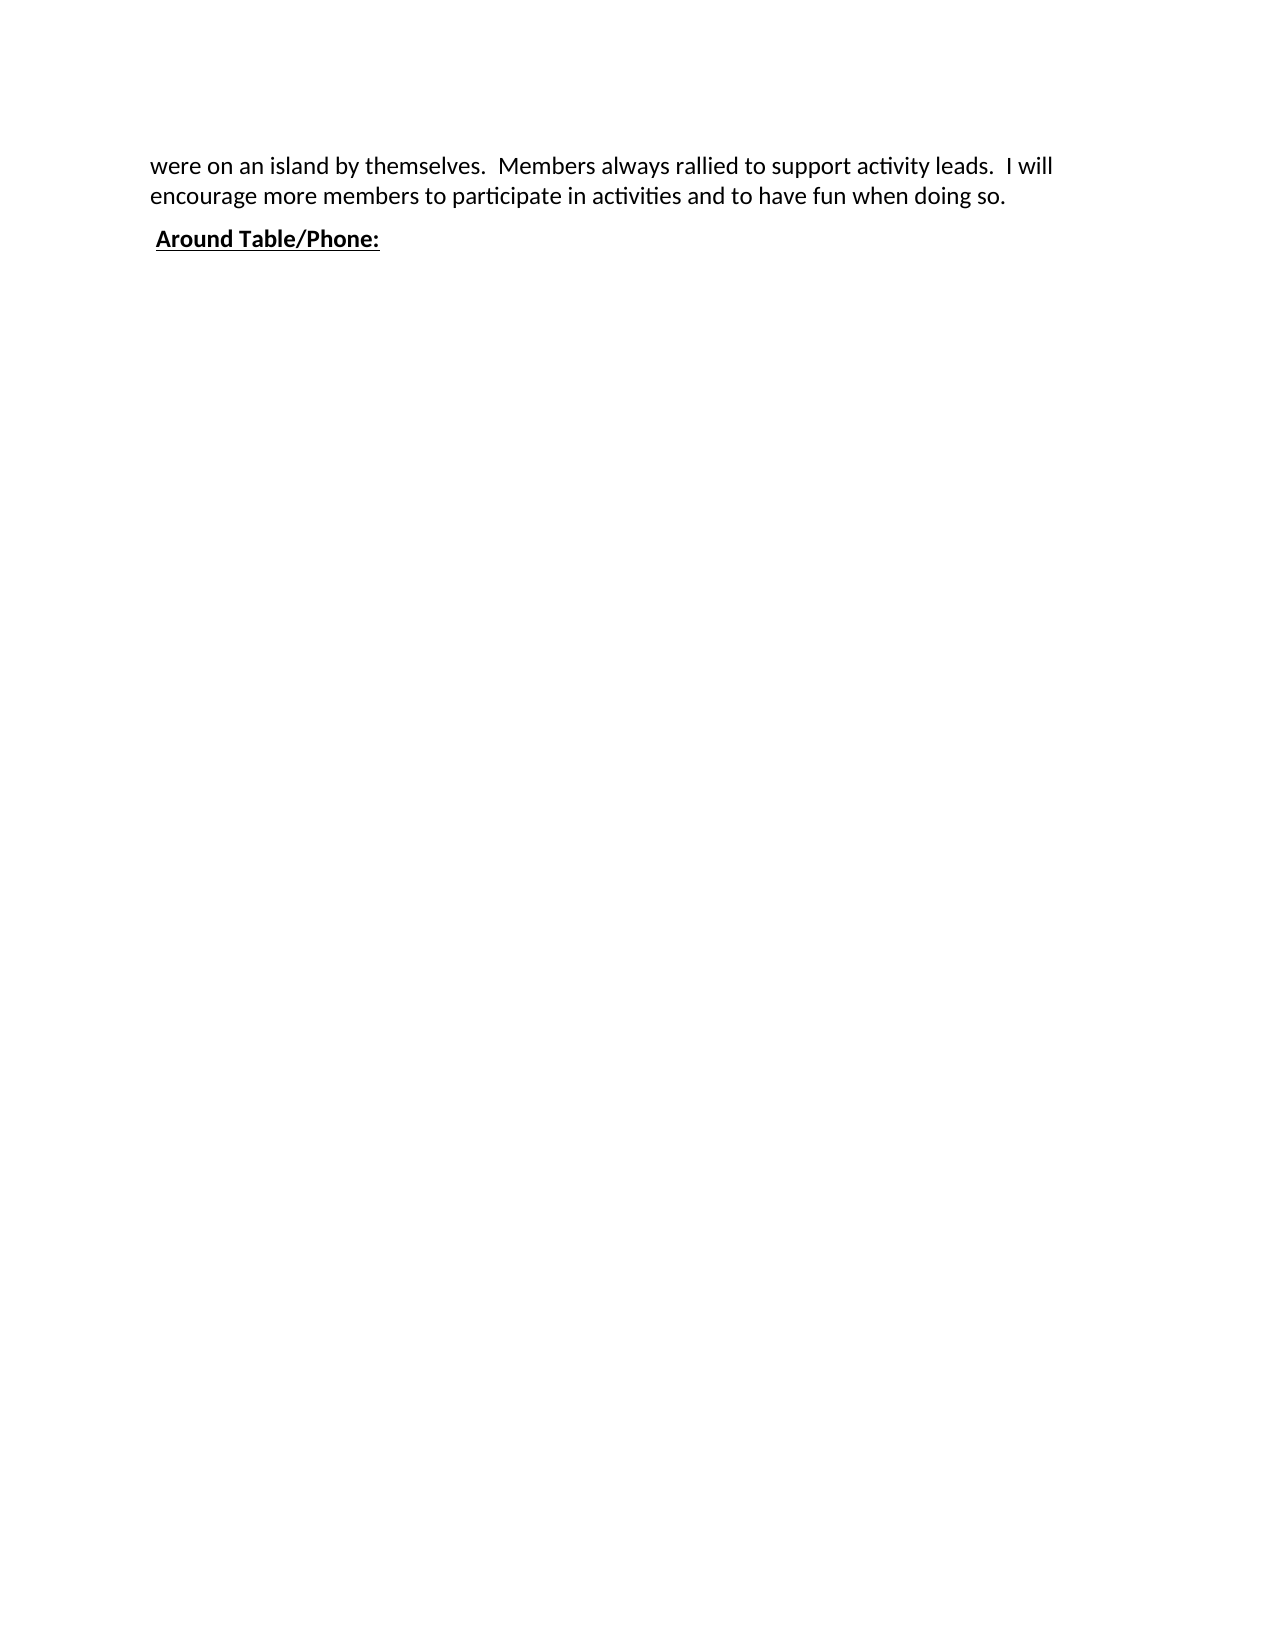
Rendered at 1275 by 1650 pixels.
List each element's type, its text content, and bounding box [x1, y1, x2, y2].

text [150, 150, 1125, 211]
text Around Table/Phone: [150, 223, 1125, 254]
